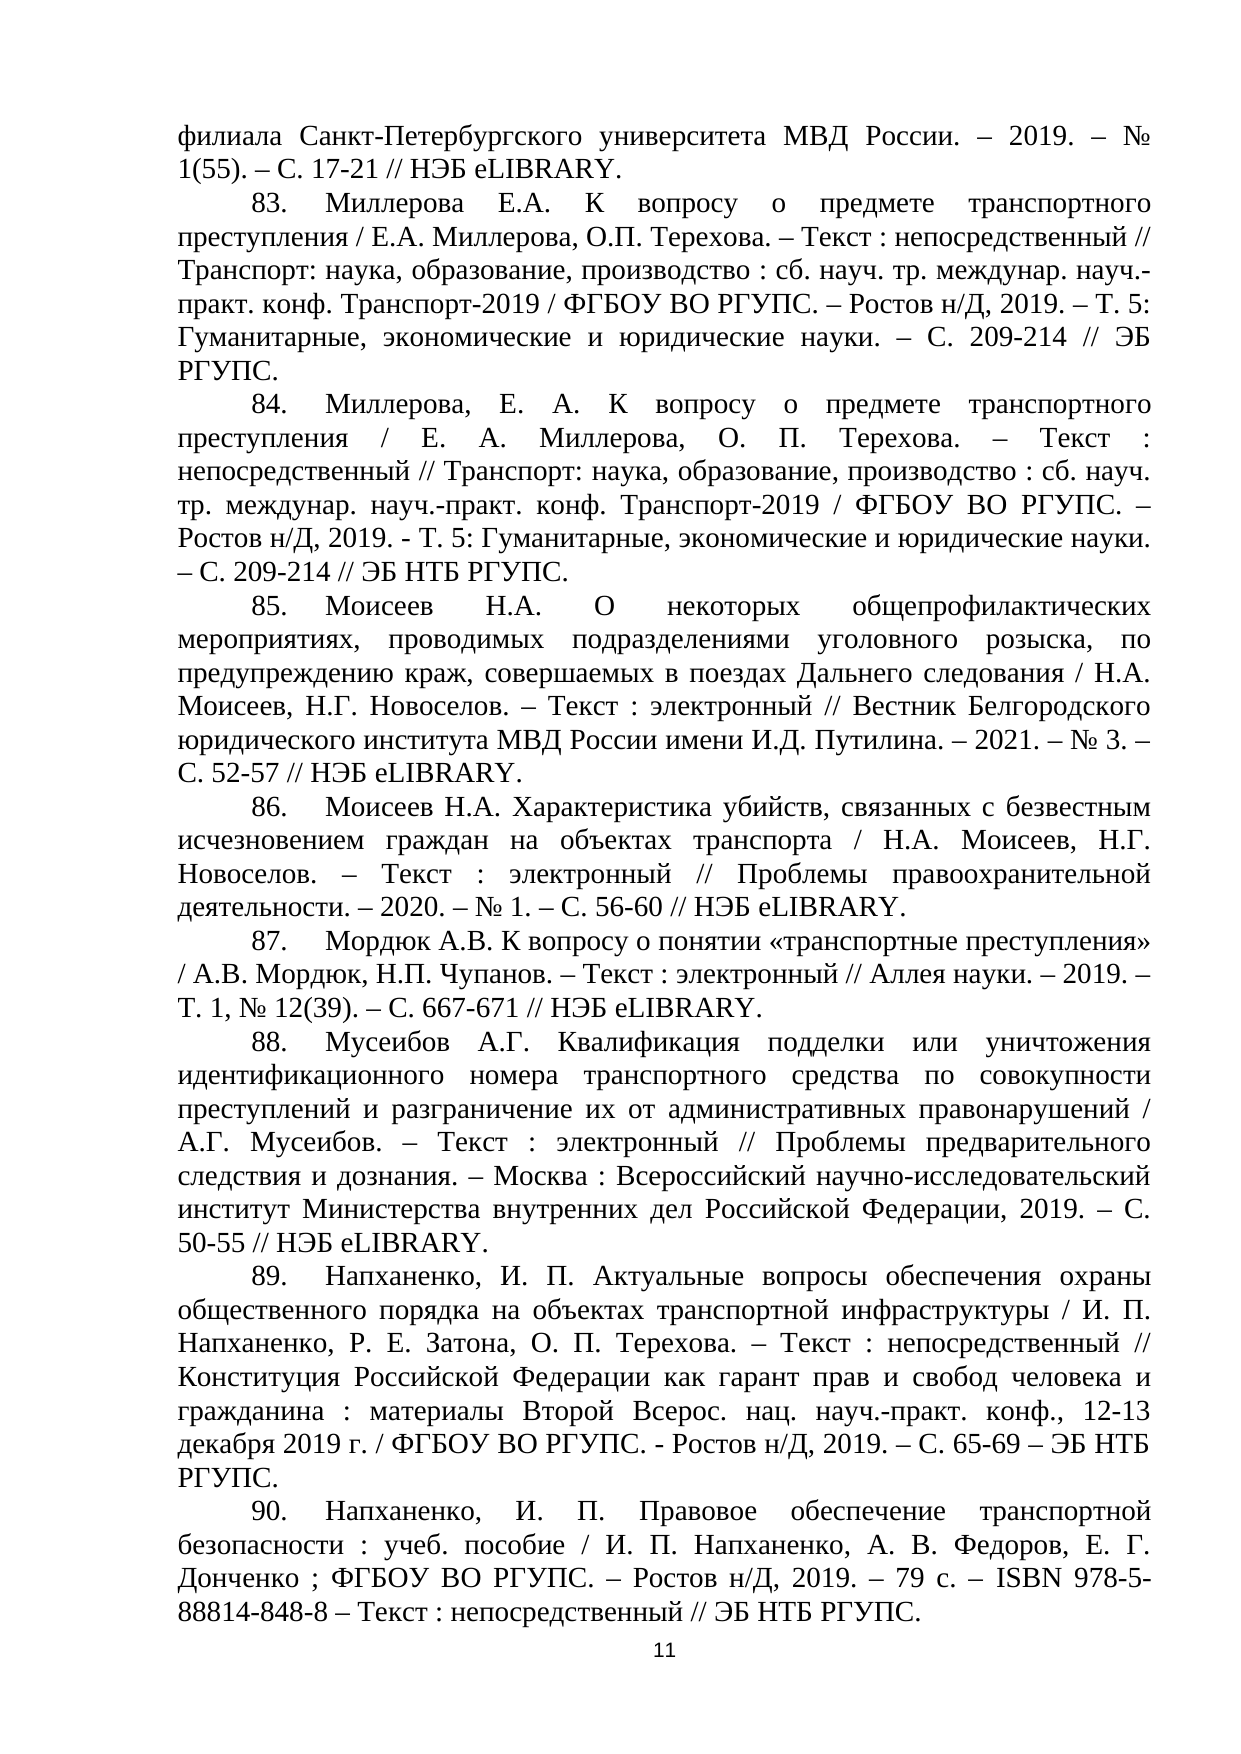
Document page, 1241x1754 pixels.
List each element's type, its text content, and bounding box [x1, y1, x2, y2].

list Мусеибов А.Г. Квалификация подделки или уничтожения идентификационного номера транспортного средства по совокупности преступлений и разграничение их от административных правонарушений / А.Г. Мусеибов. – Текст : электронный // Проблемы предварительного следствия и дознания. – Москва : Всероссийский научно-исследовательский институт Министерства внутренних дел Российской Федерации, 2019. – С. 50-55 // НЭБ eLIBRARY. [177, 1024, 1152, 1258]
list Миллерова Е.А. К вопросу о предмете транспортного преступления / Е.А. Миллерова, О.П. Терехова. – Текст : непосредственный // Транспорт: наука, образование, производство : сб. науч. тр. междунар. науч.-практ. конф. Транспорт-2019 / ФГБОУ ВО РГУПС. – Ростов н/Д, 2019. – Т. 5: Гуманитарные, экономические и юридические науки. – С. 209-214 // ЭБ РГУПС. [177, 185, 1152, 386]
list Моисеев Н.А. Характеристика убийств, связанных с безвестным исчезновением граждан на объектах транспорта / Н.А. Моисеев, Н.Г. Новоселов. – Текст : электронный // Проблемы правоохранительной деятельности. – 2020. – № 1. – С. 56-60 // НЭБ eLIBRARY. [177, 789, 1152, 923]
list Напханенко, И. П. Актуальные вопросы обеспечения охраны общественного порядка на объектах транспортной инфраструктуры / И. П. Напханенко, Р. Е. Затона, О. П. Терехова. – Текст : непосредственный // Конституция Российской Федерации как гарант прав и свобод человека и гражданина : материалы Второй Всерос. нац. науч.-практ. конф., 12-13 декабря 2019 г. / ФГБОУ ВО РГУПС. - Ростов н/Д, 2019. – С. 65-69 – ЭБ НТБ РГУПС. [177, 1258, 1152, 1493]
list Моисеев Н.А. О некоторых общепрофилактических мероприятиях, проводимых подразделениями уголовного розыска, по предупреждению краж, совершаемых в поездах Дальнего следования / Н.А. Моисеев, Н.Г. Новоселов. – Текст : электронный // Вестник Белгородского юридического института МВД России имени И.Д. Путилина. – 2021. – № 3. – С. 52-57 // НЭБ eLIBRARY. [177, 588, 1152, 789]
list Миллерова, Е. А. К вопросу о предмете транспортного преступления / Е. А. Миллерова, О. П. Терехова. – Текст : непосредственный // Транспорт: наука, образование, производство : сб. науч. тр. междунар. науч.-практ. конф. Транспорт-2019 / ФГБОУ ВО РГУПС. – Ростов н/Д, 2019. - Т. 5: Гуманитарные, экономические и юридические науки. – С. 209-214 // ЭБ НТБ РГУПС. [177, 386, 1152, 588]
list Напханенко, И. П. Правовое обеспечение транспортной безопасности : учеб. пособие / И. П. Напханенко, А. В. Федоров, Е. Г. Донченко ; ФГБОУ ВО РГУПС. – Ростов н/Д, 2019. – 79 с. – ISBN 978-5-88814-848-8 – Текст : непосредственный // ЭБ НТБ РГУПС. [177, 1493, 1152, 1627]
list Мордюк А.В. К вопросу о понятии «транспортные преступления» / А.В. Мордюк, Н.П. Чупанов. – Текст : электронный // Аллея науки. – 2019. – Т. 1, № 12(39). – С. 667-671 // НЭБ eLIBRARY. [177, 923, 1152, 1024]
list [177, 118, 1152, 185]
